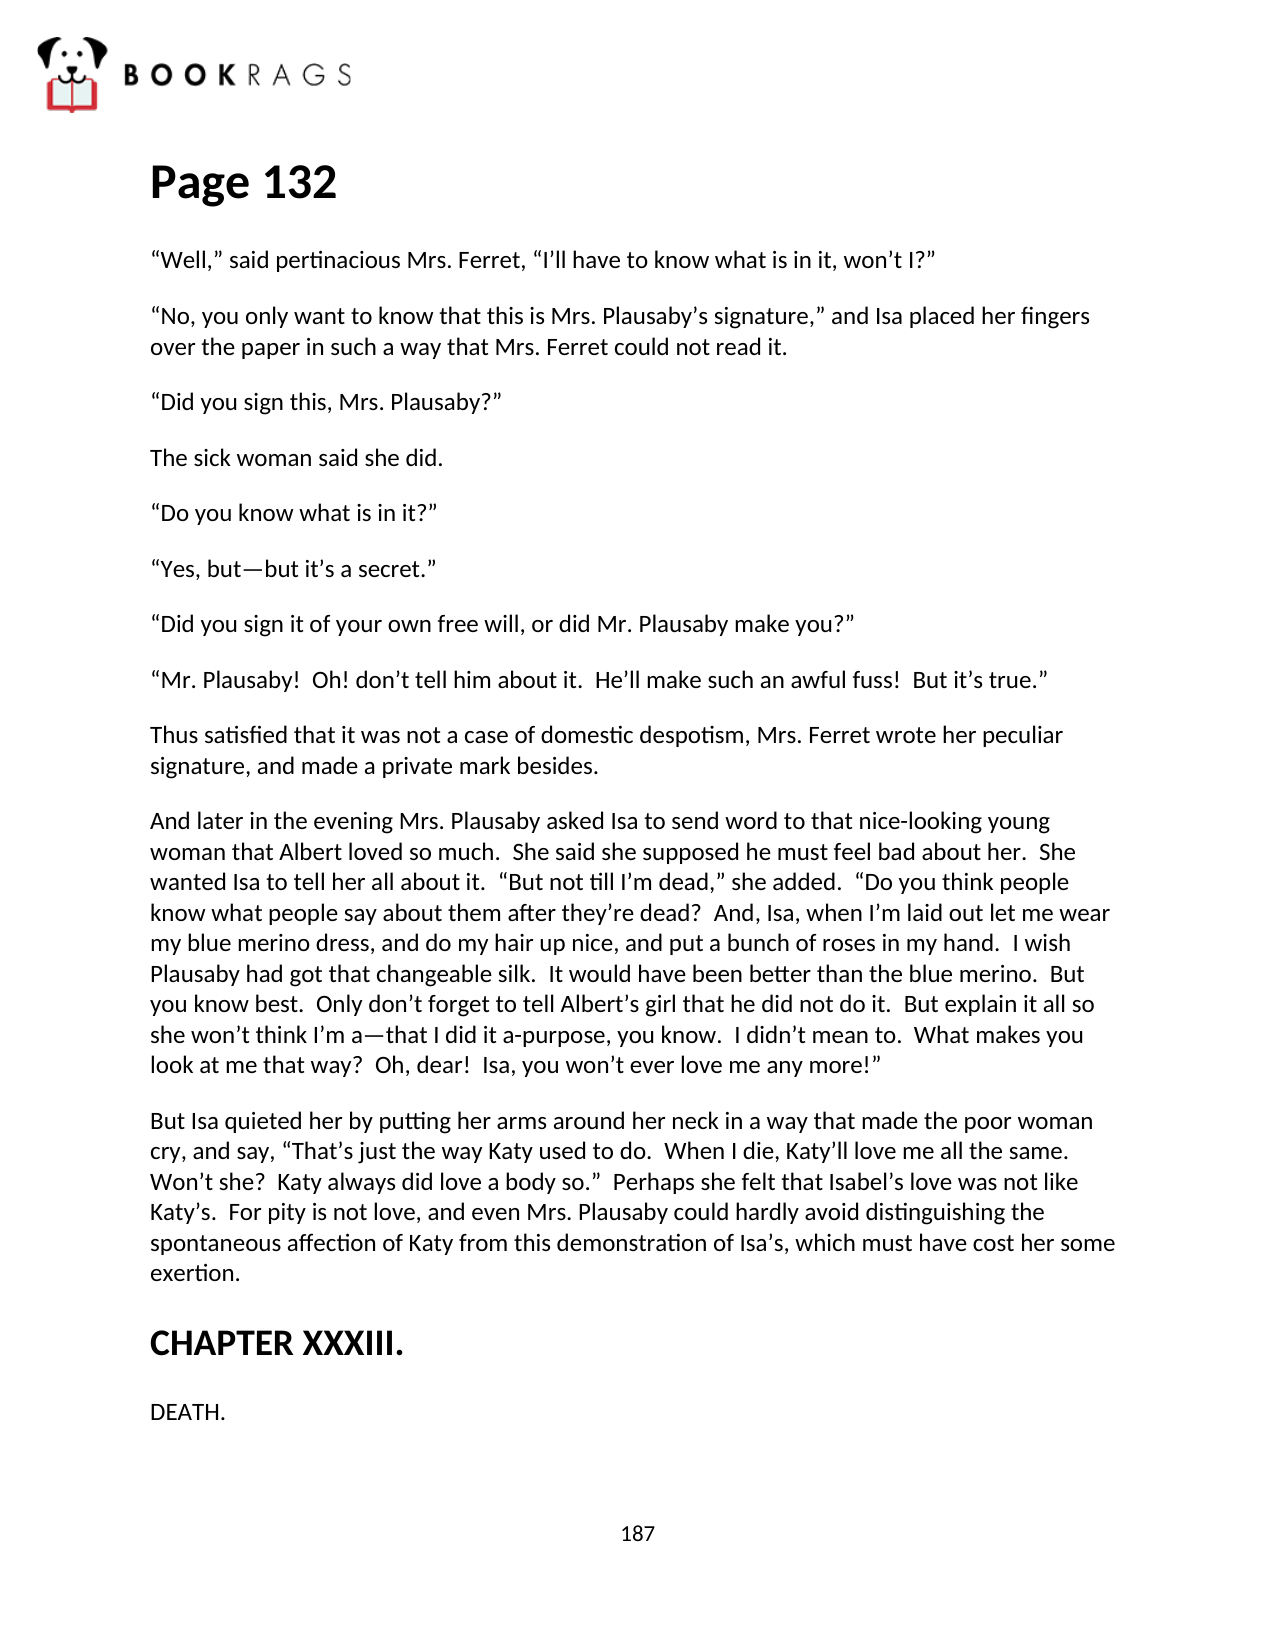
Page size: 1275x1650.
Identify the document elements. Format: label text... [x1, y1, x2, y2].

picture [37, 37, 351, 113]
text DEATH. [150, 1396, 1125, 1427]
text “Did you sign this, Mrs. Plausaby?” [150, 386, 1125, 417]
text “Do you know what is in it?” [150, 497, 1125, 528]
text “Well,” said pertinacious Mrs. Ferret, “I’ll have to know what is in it, won’t I?” [150, 244, 1125, 275]
text Thus satisfied that it was not a case of domestic despotism, Mrs. Ferret wrote her peculiar signature, and made a private mark besides. [150, 719, 1125, 780]
text And later in the evening Mrs. Plausaby asked Isa to send word to that nice-looking young woman that Albert loved so much. She said she supposed he must feel bad about her. She wanted Isa to tell her all about it. “But not till I’m dead,” she added. “Do you think people know what people say about them after they’re dead? And, Isa, when I’m laid out let me wear my blue merino dress, and do my hair up nice, and put a bunch of roses in my hand. I wish Plausaby had got that changeable silk. It would have been better than the blue merino. But you know best. Only don’t forget to tell Albert’s girl that he did not do it. But explain it all so she won’t think I’m a—­that I did it a-purpose, you know. I didn’t mean to. What makes you look at me that way? Oh, dear! Isa, you won’t ever love me any more!” [150, 805, 1125, 1080]
text “Did you sign it of your own free will, or did Mr. Plausaby make you?” [150, 608, 1125, 639]
text Page 132 [150, 150, 1125, 211]
text “Mr. Plausaby! Oh! don’t tell him about it. He’ll make such an awful fuss! But it’s true.” [150, 664, 1125, 694]
text “Yes, but—­but it’s a secret.” [150, 553, 1125, 583]
text CHAPTER XXXIII. [150, 1319, 1125, 1365]
text “No, you only want to know that this is Mrs. Plausaby’s signature,” and Isa placed her fingers over the paper in such a way that Mrs. Ferret could not read it. [150, 300, 1125, 361]
text The sick woman said she did. [150, 442, 1125, 472]
text But Isa quieted her by putting her arms around her neck in a way that made the poor woman cry, and say, “That’s just the way Katy used to do. When I die, Katy’ll love me all the same. Won’t she? Katy always did love a body so.” Perhaps she felt that Isabel’s love was not like Katy’s. For pity is not love, and even Mrs. Plausaby could hardly avoid distinguishing the spontaneous affection of Katy from this demonstration of Isa’s, which must have cost her some exertion. [150, 1105, 1125, 1288]
